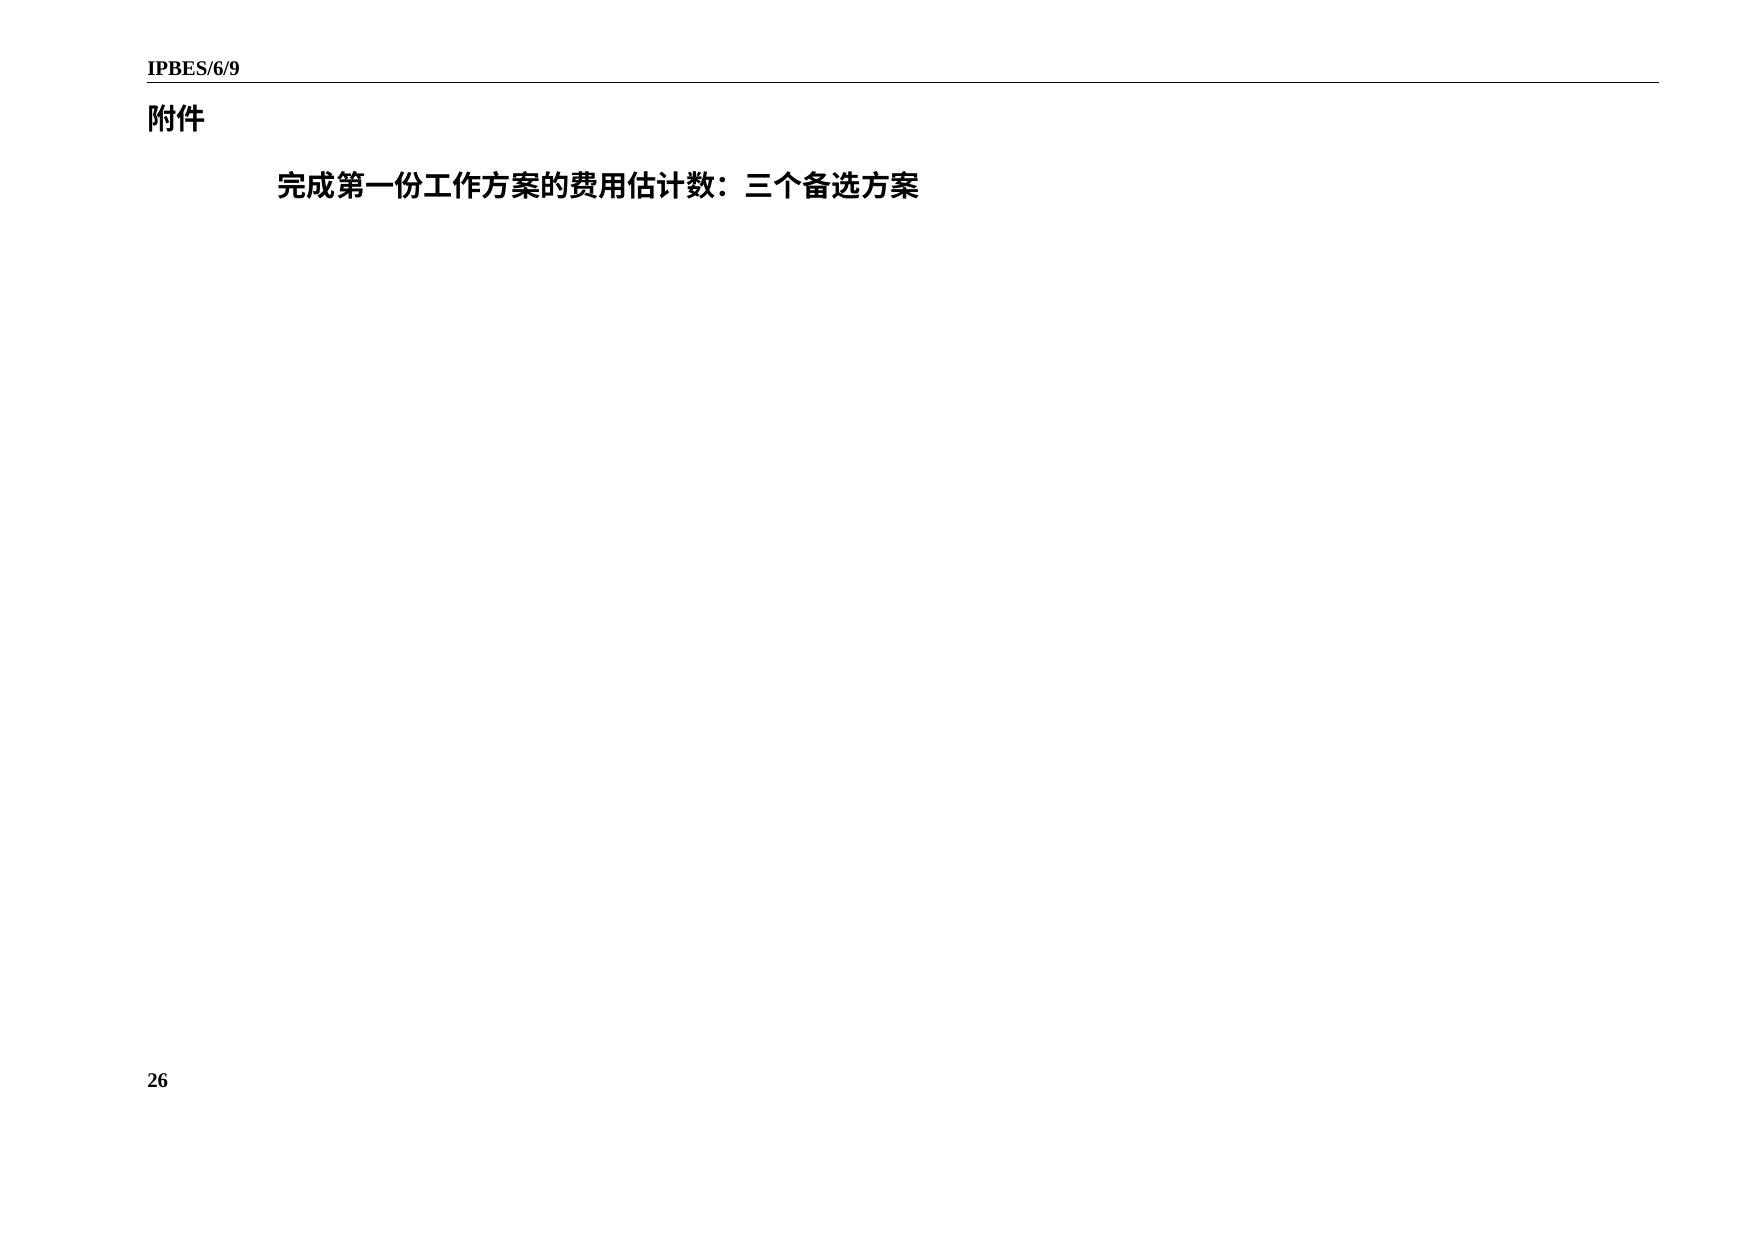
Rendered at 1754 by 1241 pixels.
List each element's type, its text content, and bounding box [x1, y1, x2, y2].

text 附件 [147, 95, 1659, 137]
title 完成第一份工作方案的费用估计数：三个备选方案 [277, 162, 1659, 205]
